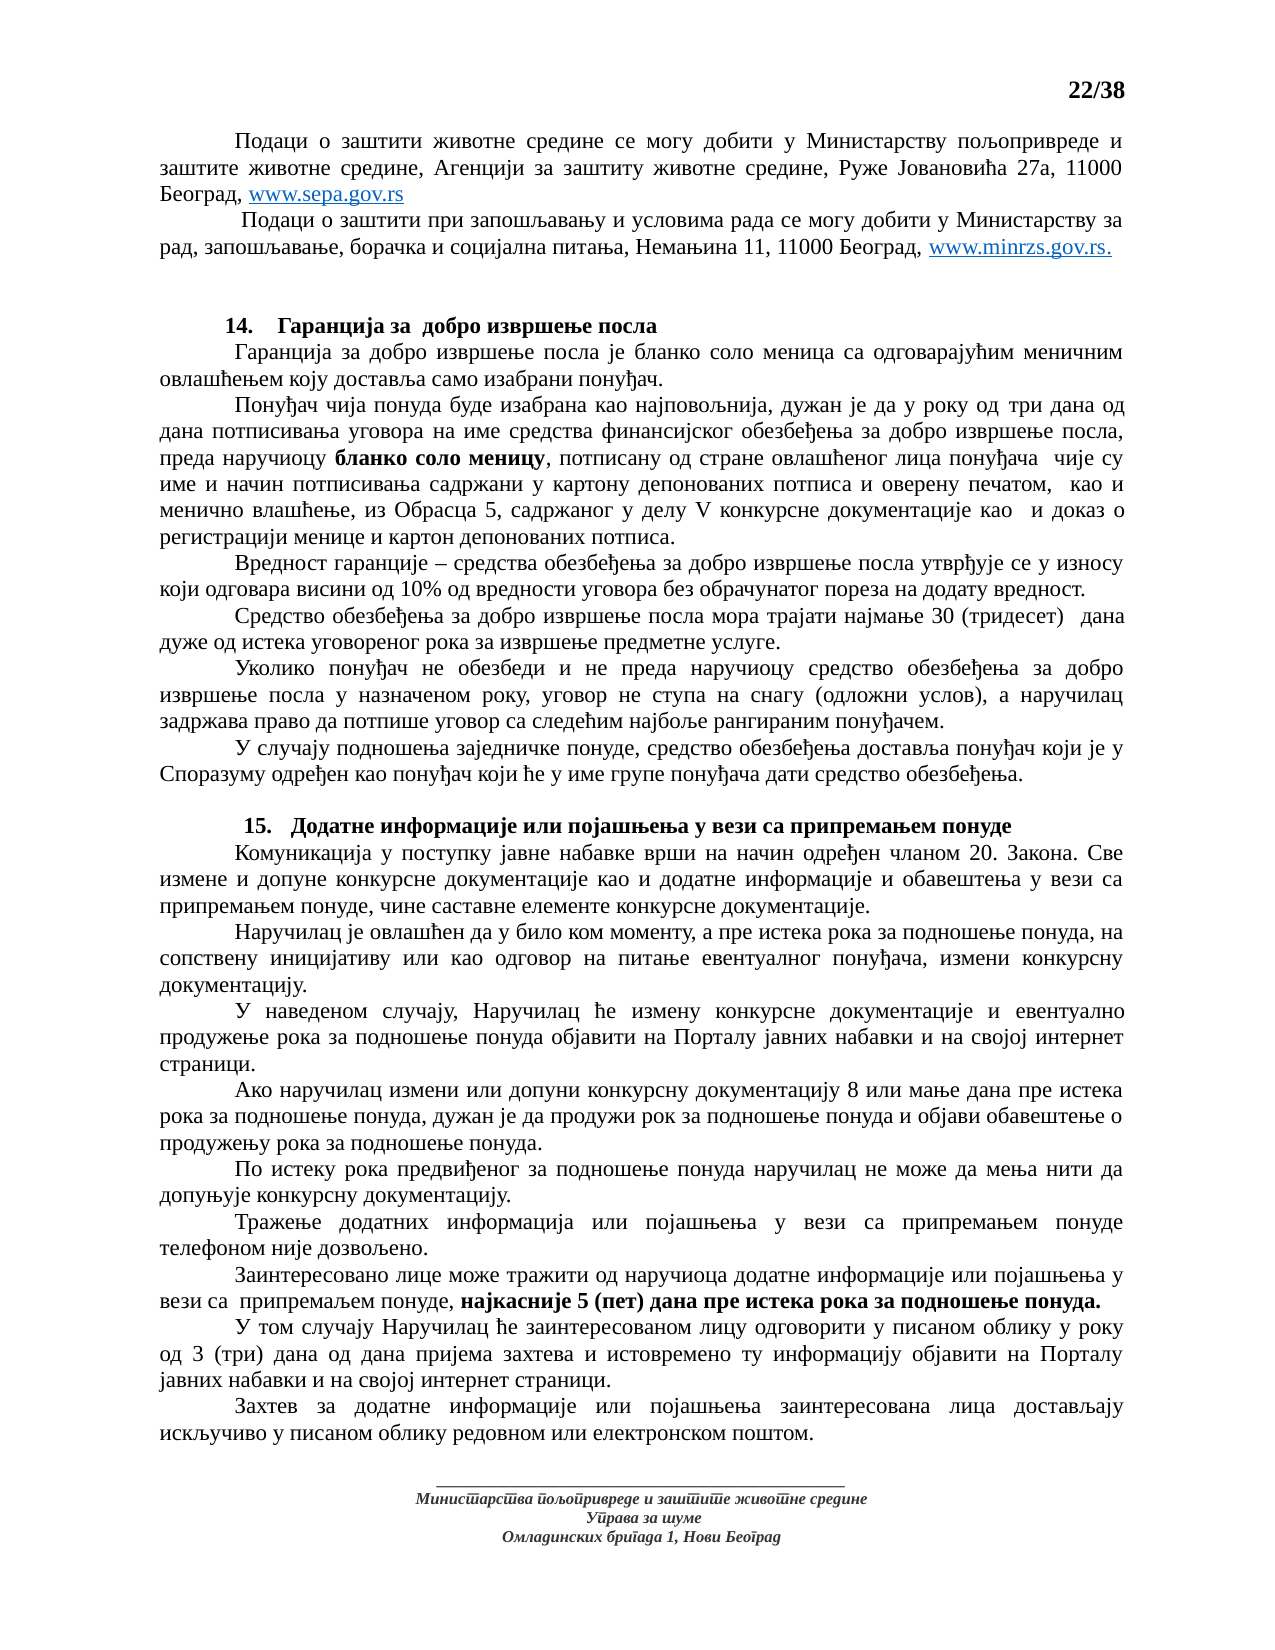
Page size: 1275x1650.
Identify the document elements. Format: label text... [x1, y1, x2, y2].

text Вредност гаранције – средства обезбеђења за добро извршење посла утврђује се у износу који одговара висини од 10% од вредности уговора без обрачунатог пореза на додату вредност. [159, 549, 1125, 602]
text Наручилац је овлашћен да у било ком моменту, а пре истека рока за подношење понуда, на сопствену иницијативу или као одговор на питање евентуалног понуђача, измени конкурсну документацију. [159, 918, 1125, 997]
text Тражење додатних информација или појашњења у вези са припремањем понуде телефоном није дозвољено. [159, 1208, 1125, 1261]
text У том случају Наручилац ће заинтересованом лицу одговорити у писаном облику у року од 3 (три) дана од дана пријема захтева и истовремено ту информацију објавити на Порталу јавних набавки и на својој интернет страници. [159, 1313, 1125, 1392]
text Понуђач чија понуда буде изабрана као најповољнија, дужан је да у року од три дана од дана потписивања уговора на име средства финансијског обезбеђења за добро извршење посла, преда наручиоцу бланко соло меницу, потписану од стране овлашћеног лица понуђача чије су име и начин потписивања садржани у картону депонованих потписа и оверену печатом, као и менично влашћење, из Обрасца 5, садржаног у делу V конкурсне документације као и доказ о регистрацији менице и картон депонованих потписа. [159, 391, 1125, 549]
text У наведеном случају, Наручилац ће измену конкурсне документације и евентуално продужење рока за подношење понуда објавити на Порталу јавних набавки и на својој интернет страници. [159, 997, 1125, 1076]
text Захтев за додатне информације или појашњења заинтересована лица достављају искључиво у писаном облику редовном или електронском поштом. [159, 1392, 1125, 1445]
text По истеку рока предвиђеног за подношење понуда наручилац не може да мења нити да допуњује конкурсну документацију. [159, 1155, 1125, 1208]
text Ако наручилац измени или допуни конкурсну документацију 8 или мање дана пре истека рока за подношење понуда, дужан је да продужи рок за подношење понуда и објави обавештење о продужењу рока за подношење понуда. [159, 1076, 1125, 1155]
text У случају подношења заједничке понуде, средство обезбеђења доставља понуђач који је у Споразуму одређен као понуђач који ће у име групе понуђача дати средство обезбеђења. [159, 733, 1125, 786]
text Заинтересовано лице може тражити од наручиоца додатне информације или појашњења у вези са припремаљем понуде, најкасније 5 (пет) дана пре истека рока за подношење понуда. [159, 1261, 1125, 1313]
text Комуникација у поступку јавне набавке врши на начин одређен чланом 20. Закона. Све измене и допуне конкурсне документације као и додатне информације и обавештења у вези са припремањем понуде, чине саставне елементе конкурсне документације. [159, 839, 1125, 918]
text Уколико понуђач не обезбеди и не преда наручиоцу средство обезбеђења за добро извршење посла у назначеном року, уговор не ступа на снагу (одложни услов), а наручилац задржава право да потпише уговор са следећим најбоље рангираним понуђачем. [159, 654, 1125, 733]
text Средство обезбеђења за добро извршење посла мора трајати најмање 30 (тридесет) дана дуже од истека уговореног рока за извршење предметне услуге. [159, 602, 1125, 654]
text Гаранција за добро извршење посла је бланко соло меница са одговарајућим меничним овлашћењем коју доставља само изабрани понуђач. [159, 338, 1125, 391]
text Подаци о заштити животне средине се могу добити у Министарству пољопривреде и заштите животне средине, Агенцији за заштиту животне средине, Руже Јовановића 27а, 11000 Београд, www.sepa.gov.rs [159, 127, 1124, 206]
text Подаци о заштити при запошљавању и условима рада се могу добити у Министарству за рад, запошљавање, борачка и социјална питања, Немањина 11, 11000 Београд, www.minrzs.gov.rs. [159, 206, 1124, 259]
list Гаранција за добро извршење посла [159, 312, 1125, 338]
list Додатне информације или појашњења у вези са припремањем понуде [159, 813, 1125, 839]
